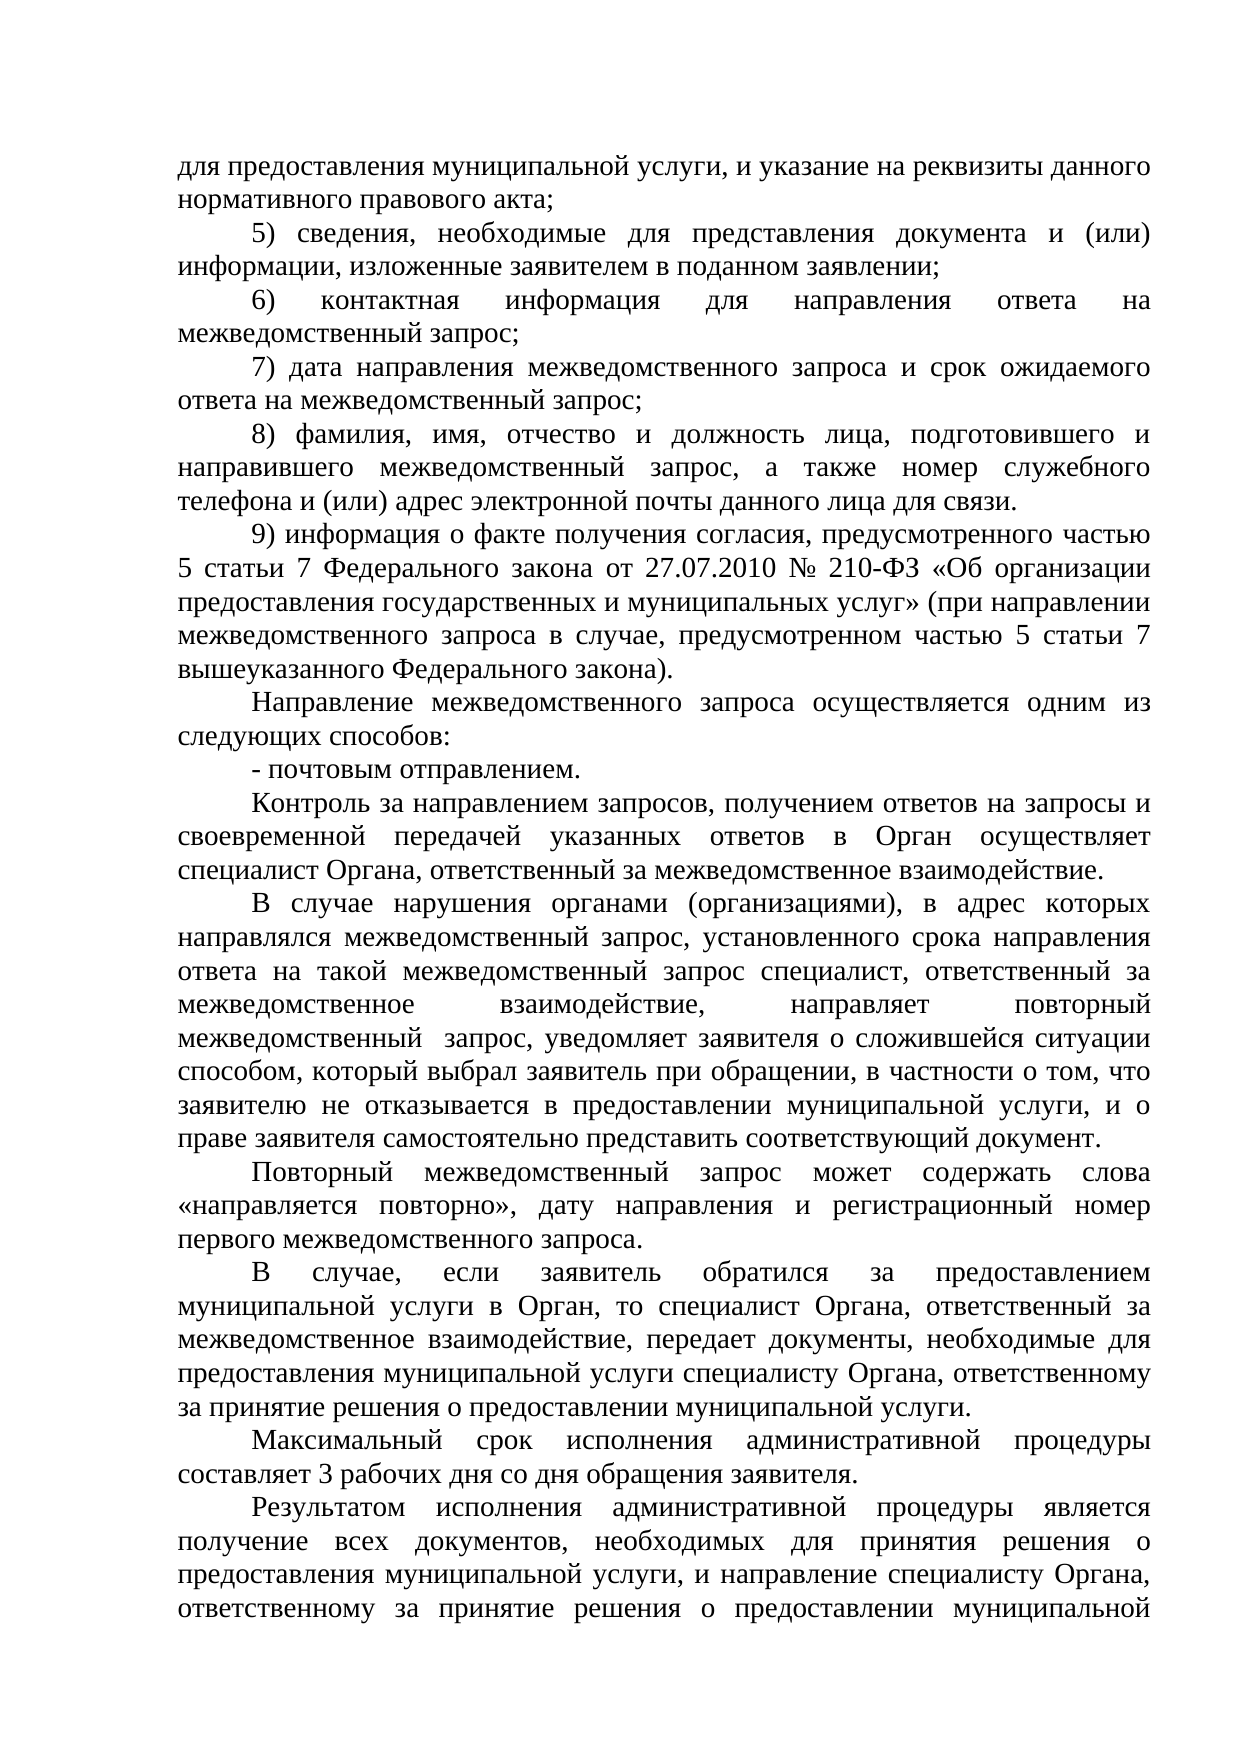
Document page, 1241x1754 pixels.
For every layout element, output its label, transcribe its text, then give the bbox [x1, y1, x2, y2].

text Максимальный срок исполнения административной процедуры составляет 3 рабочих дня со дня обращения заявителя. [177, 1422, 1152, 1489]
text В случае нарушения органами (организациями), в адрес которых направлялся межведомственный запрос, установленного срока направления ответа на такой межведомственный запрос специалист, ответственный за межведомственное взаимодействие, направляет повторный межведомственный запрос, уведомляет заявителя о сложившейся ситуации способом, который выбрал заявитель при обращении, в частности о том, что заявителю не отказывается в предоставлении муниципальной услуги, и о праве заявителя самостоятельно представить соответствующий документ. [177, 886, 1152, 1154]
text Контроль за направлением запросов, получением ответов на запросы и своевременной передачей указанных ответов в Орган осуществляет специалист Органа, ответственный за межведомственное взаимодействие. [177, 785, 1152, 886]
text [177, 1489, 1152, 1623]
text - почтовым отправлением. [177, 751, 1152, 785]
text В случае, если заявитель обратился за предоставлением муниципальной услуги в Орган, то специалист Органа, ответственный за межведомственное взаимодействие, передает документы, необходимые для предоставления муниципальной услуги специалисту Органа, ответственному за принятие решения о предоставлении муниципальной услуги. [177, 1254, 1152, 1422]
text 9) информация о факте получения согласия, предусмотренного частью 5 статьи 7 Федерального закона от 27.07.2010 № 210-ФЗ «Об организации предоставления государственных и муниципальных услуг» (при направлении межведомственного запроса в случае, предусмотренном частью 5 статьи 7 вышеуказанного Федерального закона). [177, 517, 1152, 684]
text Повторный межведомственный запрос может содержать слова «направляется повторно», дату направления и регистрационный номер первого межведомственного запроса. [177, 1154, 1152, 1254]
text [177, 148, 1152, 215]
text 8) фамилия, имя, отчество и должность лица, подготовившего и направившего межведомственный запрос, а также номер служебного телефона и (или) адрес электронной почты данного лица для связи. [177, 416, 1152, 517]
text Направление межведомственного запроса осуществляется одним из следующих способов: [177, 684, 1152, 751]
text 7) дата направления межведомственного запроса и срок ожидаемого ответа на межведомственный запрос; [177, 349, 1152, 416]
text 6) контактная информация для направления ответа на межведомственный запрос; [177, 282, 1152, 349]
text 5) сведения, необходимые для представления документа и (или) информации, изложенные заявителем в поданном заявлении; [177, 215, 1152, 282]
